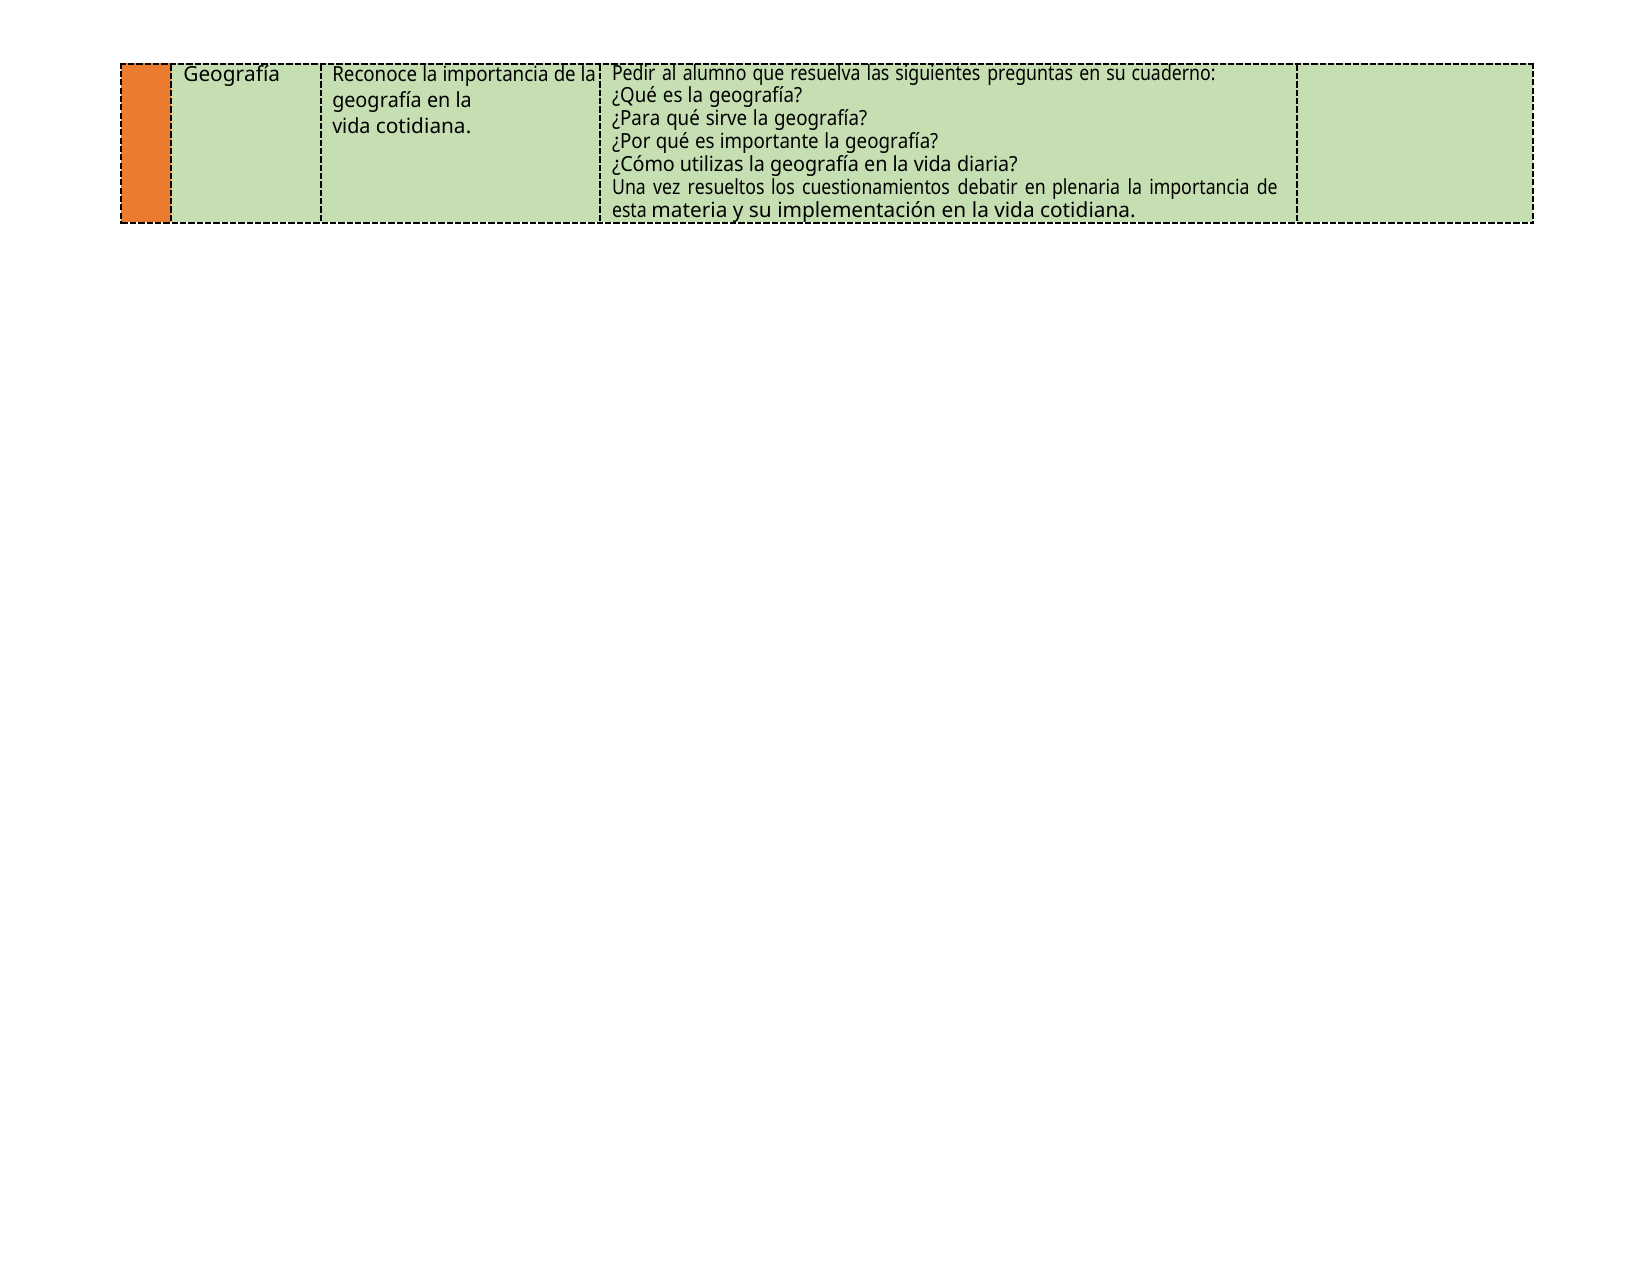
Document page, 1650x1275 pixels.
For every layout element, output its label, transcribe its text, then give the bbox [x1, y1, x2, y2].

table_cell Pedir al alumno que resuelva las siguientes preguntas en su cuaderno: ¿Qué es la geografía? ¿Para qué sirve la geografía? ¿Por qué es importante la geografía? ¿Cómo utilizas la geografía en la vida diaria? Una vez resueltos los cuestionamientos debatir en plenaria la importancia de esta materia y su implementación en la vida cotidiana. [600, 63, 1297, 222]
table_cell Geografía [171, 63, 321, 222]
table_cell Reconoce la importancia de la geografía en la vida cotidiana. [321, 63, 600, 222]
